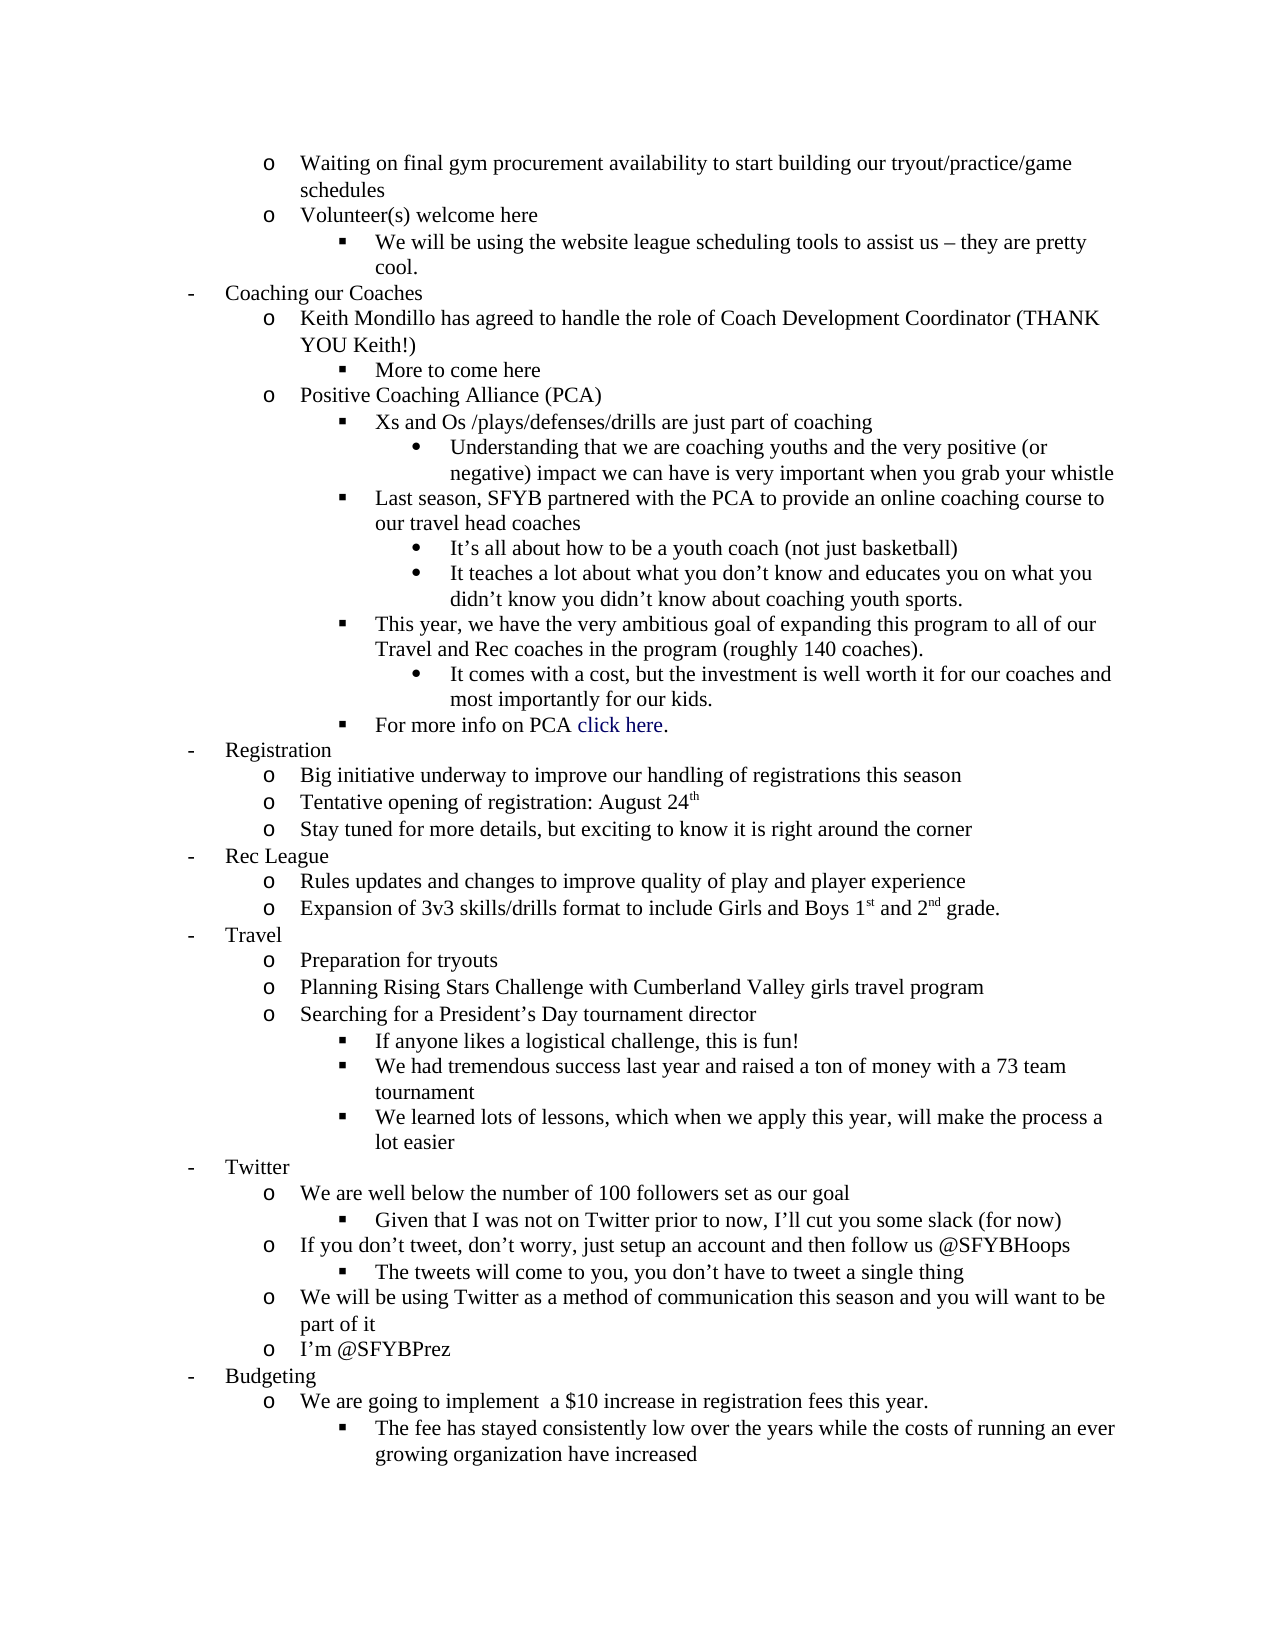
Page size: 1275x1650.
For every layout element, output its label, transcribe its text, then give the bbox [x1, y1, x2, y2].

list Travel [187, 922, 1125, 947]
list Understanding that we are coaching youths and the very positive (or negative) impact we can have is very important when you grab your whistle [412, 434, 1125, 485]
list Last season, SFYB partnered with the PCA to provide an online coaching course to our travel head coaches [337, 485, 1125, 535]
list Volunteer(s) welcome here [262, 202, 1125, 229]
list If you don’t tweet, don’t worry, just setup an account and then follow us @SFYBHoops [262, 1232, 1125, 1259]
list Budgeting [187, 1363, 1125, 1388]
list It teaches a lot about what you don’t know and educates you on what you didn’t know you didn’t know about coaching youth sports. [412, 560, 1125, 611]
list Rules updates and changes to improve quality of play and player experience [262, 868, 1125, 895]
list Big initiative underway to improve our handling of registrations this season [262, 762, 1125, 789]
list Rec League [187, 843, 1125, 868]
list Given that I was not on Twitter prior to now, I’ll cut you some slack (for now) [337, 1207, 1125, 1232]
list Coaching our Coaches [187, 279, 1125, 305]
list This year, we have the very ambitious goal of expanding this program to all of our Travel and Rec coaches in the program (roughly 140 coaches). [337, 611, 1125, 661]
list Planning Rising Stars Challenge with Cumberland Valley girls travel program [262, 974, 1125, 1001]
list We will be using the website league scheduling tools to assist us – they are pretty cool. [337, 229, 1125, 279]
list Positive Coaching Alliance (PCA) [262, 382, 1125, 409]
list We will be using Twitter as a method of communication this season and you will want to be part of it [262, 1284, 1125, 1336]
list Stay tuned for more details, but exciting to know it is right around the corner [262, 816, 1125, 843]
list We are going to implement a $10 increase in registration fees this year. [262, 1388, 1125, 1415]
list Keith Mondillo has agreed to handle the role of Coach Development Coordinator (THANK YOU Keith!) [262, 305, 1125, 357]
list Twitter [187, 1154, 1125, 1179]
list Registration [187, 737, 1125, 762]
list Tentative opening of registration: August 24th [262, 789, 1125, 816]
list Expansion of 3v3 skills/drills format to include Girls and Boys 1st and 2nd grade. [262, 895, 1125, 922]
list I’m @SFYBPrez [262, 1336, 1125, 1363]
list For more info on PCA click here. [337, 712, 1125, 737]
list The fee has stayed consistently low over the years while the costs of running an ever growing organization have increased [337, 1415, 1125, 1466]
list We learned lots of lessons, which when we apply this year, will make the process a lot easier [337, 1104, 1125, 1154]
list More to come here [337, 357, 1125, 382]
list Waiting on final gym procurement availability to start building our tryout/practice/game schedules [262, 150, 1125, 202]
list It comes with a cost, but the investment is well worth it for our coaches and most importantly for our kids. [412, 661, 1125, 712]
list Searching for a President’s Day tournament director [262, 1001, 1125, 1028]
list The tweets will come to you, you don’t have to tweet a single thing [337, 1259, 1125, 1284]
list Xs and Os /plays/defenses/drills are just part of coaching [337, 409, 1125, 434]
list If anyone likes a logistical challenge, this is fun! [337, 1028, 1125, 1053]
list Preparation for tryouts [262, 947, 1125, 974]
list It’s all about how to be a youth coach (not just basketball) [412, 535, 1125, 560]
list We are well below the number of 100 followers set as our goal [262, 1179, 1125, 1207]
list We had tremendous success last year and raised a ton of money with a 73 team tournament [337, 1053, 1125, 1104]
